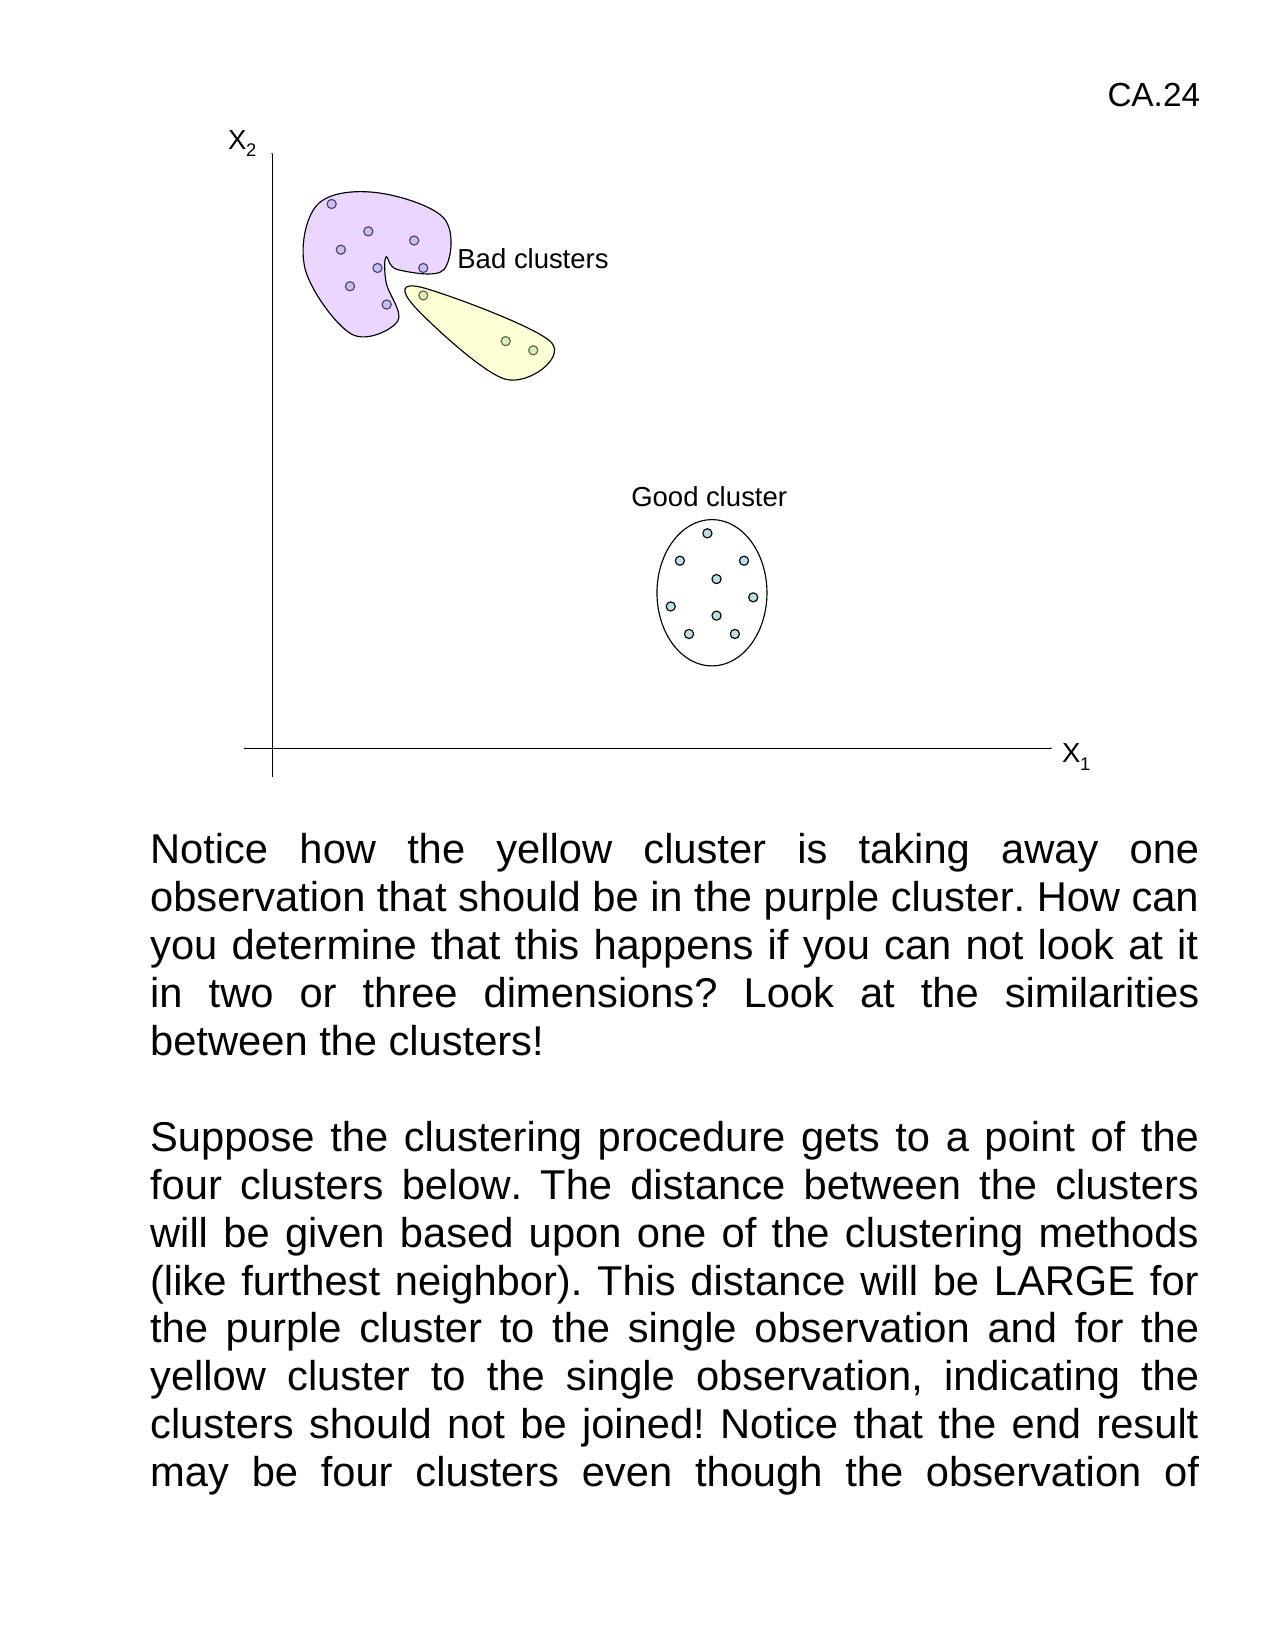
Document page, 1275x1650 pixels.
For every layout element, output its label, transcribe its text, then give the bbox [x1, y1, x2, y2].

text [150, 1112, 1200, 1495]
text Notice how the yellow cluster is taking away one observation that should be in the purple cluster. How can you determine that this happens if you can not look at it in two or three dimensions? Look at the similarities between the clusters! [150, 824, 1200, 1064]
